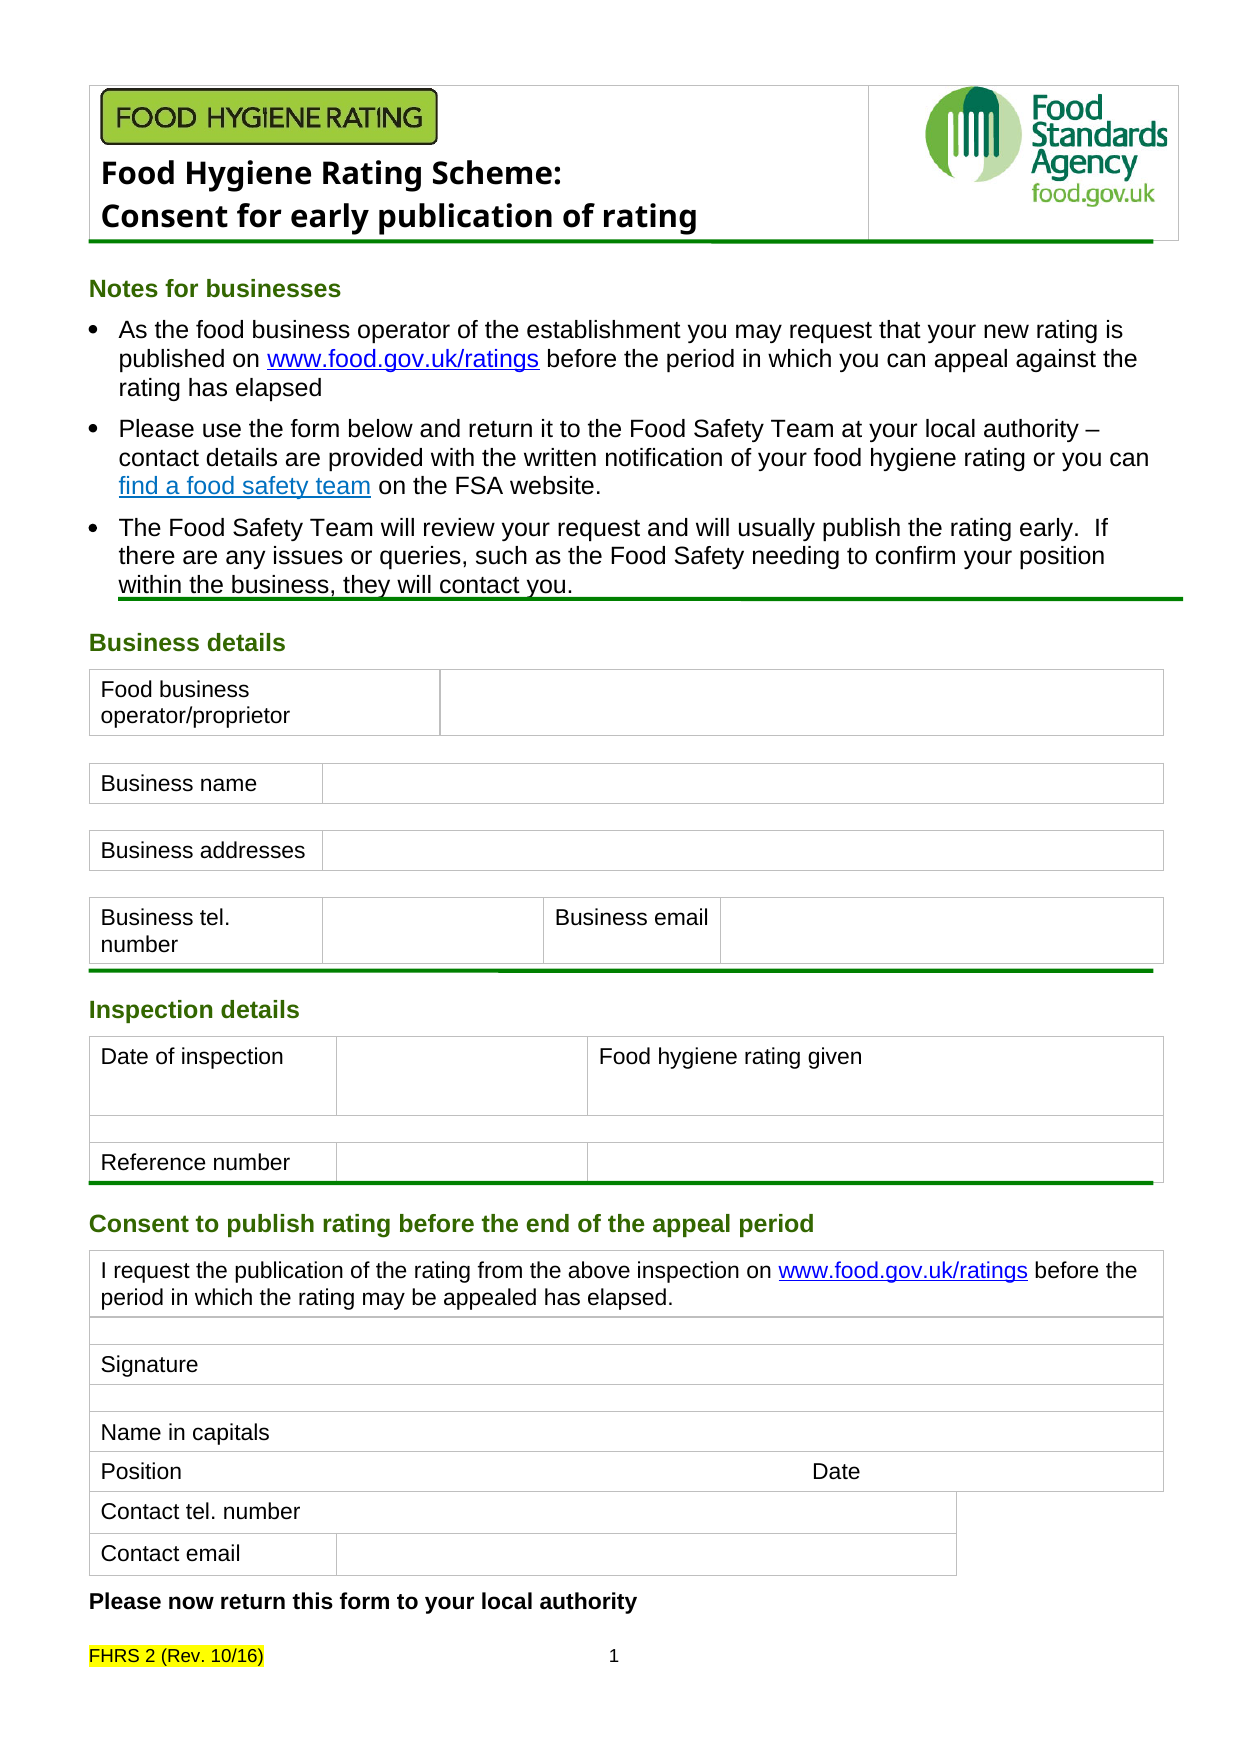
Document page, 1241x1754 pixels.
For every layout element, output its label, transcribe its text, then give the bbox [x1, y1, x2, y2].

table_header Date of inspection [90, 1037, 336, 1114]
table_header [323, 898, 543, 963]
subtitle Business details [89, 628, 1152, 656]
table_cell Contact tel. number [90, 1492, 956, 1533]
table_header Business addresses [90, 831, 322, 870]
table_header Food Hygiene Rating Scheme: Consent for early publication of rating [90, 86, 868, 239]
table_cell [337, 1143, 587, 1180]
table_cell Name in capitals [90, 1412, 1163, 1451]
table_cell Signature [90, 1345, 1163, 1384]
table_header Business email [544, 898, 720, 963]
list As the food business operator of the establishment you may request that your new rating is published on www.food.gov.uk/ratings before the period in which you can appeal against the rating has elapsed [89, 315, 1152, 401]
subtitle Inspection details [89, 994, 1152, 1023]
table_header Food hygiene rating given [588, 1037, 1163, 1114]
table_header [323, 831, 1163, 870]
table_cell Position Date [90, 1452, 1163, 1491]
text Please now return this form to your local authority [89, 1588, 1152, 1614]
table_cell [90, 1318, 1163, 1344]
subtitle Consent to publish rating before the end of the appeal period [89, 1209, 1152, 1238]
table_header Food business operator/proprietor [90, 670, 439, 735]
picture [925, 86, 1168, 207]
table_cell [337, 1534, 956, 1575]
table_header Business tel. number [90, 898, 322, 963]
table_cell [588, 1143, 1163, 1182]
table_cell Reference number [90, 1143, 336, 1180]
table_cell [90, 1385, 1163, 1411]
table_header I request the publication of the rating from the above inspection on www.food.gov.uk/ratings before the period in which the rating may be appealed has elapsed. [90, 1251, 1163, 1316]
table_header [721, 898, 1163, 963]
table_header Business name [90, 764, 322, 802]
list The Food Safety Team will review your request and will usually publish the rating early. If there are any issues or queries, such as the Food Safety needing to confirm your position within the business, they will contact you. [89, 513, 1152, 628]
table_header [869, 86, 1178, 240]
picture [100, 88, 438, 145]
table_header [323, 764, 1163, 802]
list Please use the form below and return it to the Food Safety Team at your local authority – contact details are provided with the written notification of your food hygiene rating or you can find a food safety team on the FSA website. [89, 414, 1152, 500]
table_header [441, 670, 1163, 735]
subtitle Notes for businesses [89, 274, 1152, 302]
table_cell Contact email [90, 1534, 336, 1575]
table_cell [90, 1116, 1163, 1142]
table_header [337, 1037, 587, 1114]
